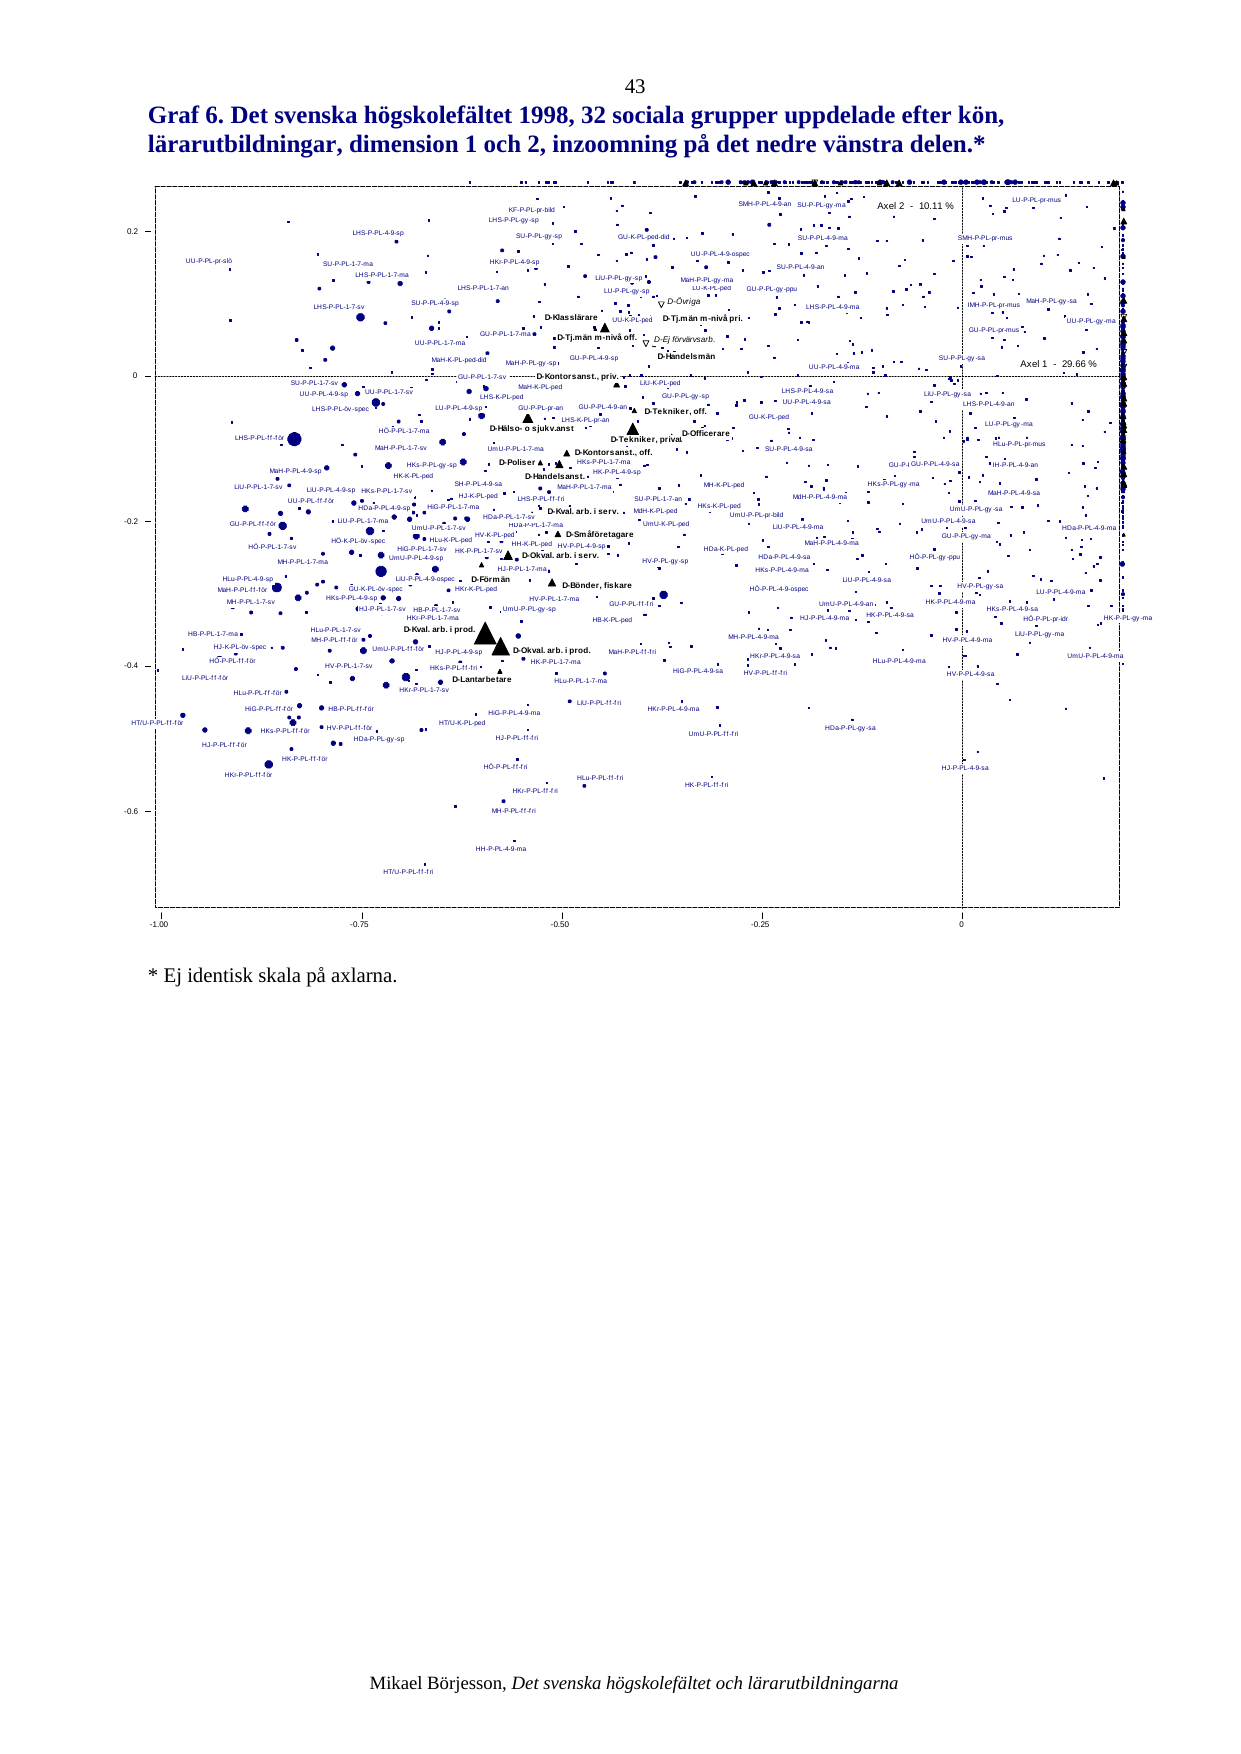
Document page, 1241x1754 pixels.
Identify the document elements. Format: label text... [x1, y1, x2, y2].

text * Ej identisk skala på axlarna. [148, 963, 1122, 987]
text Det svenska högskolefältet 1998, 32 sociala grupper uppdelade efter kön, lärarutbildningar, dimension 1 och 2, inzoomning på det nedre vänstra delen.* [148, 100, 1122, 158]
